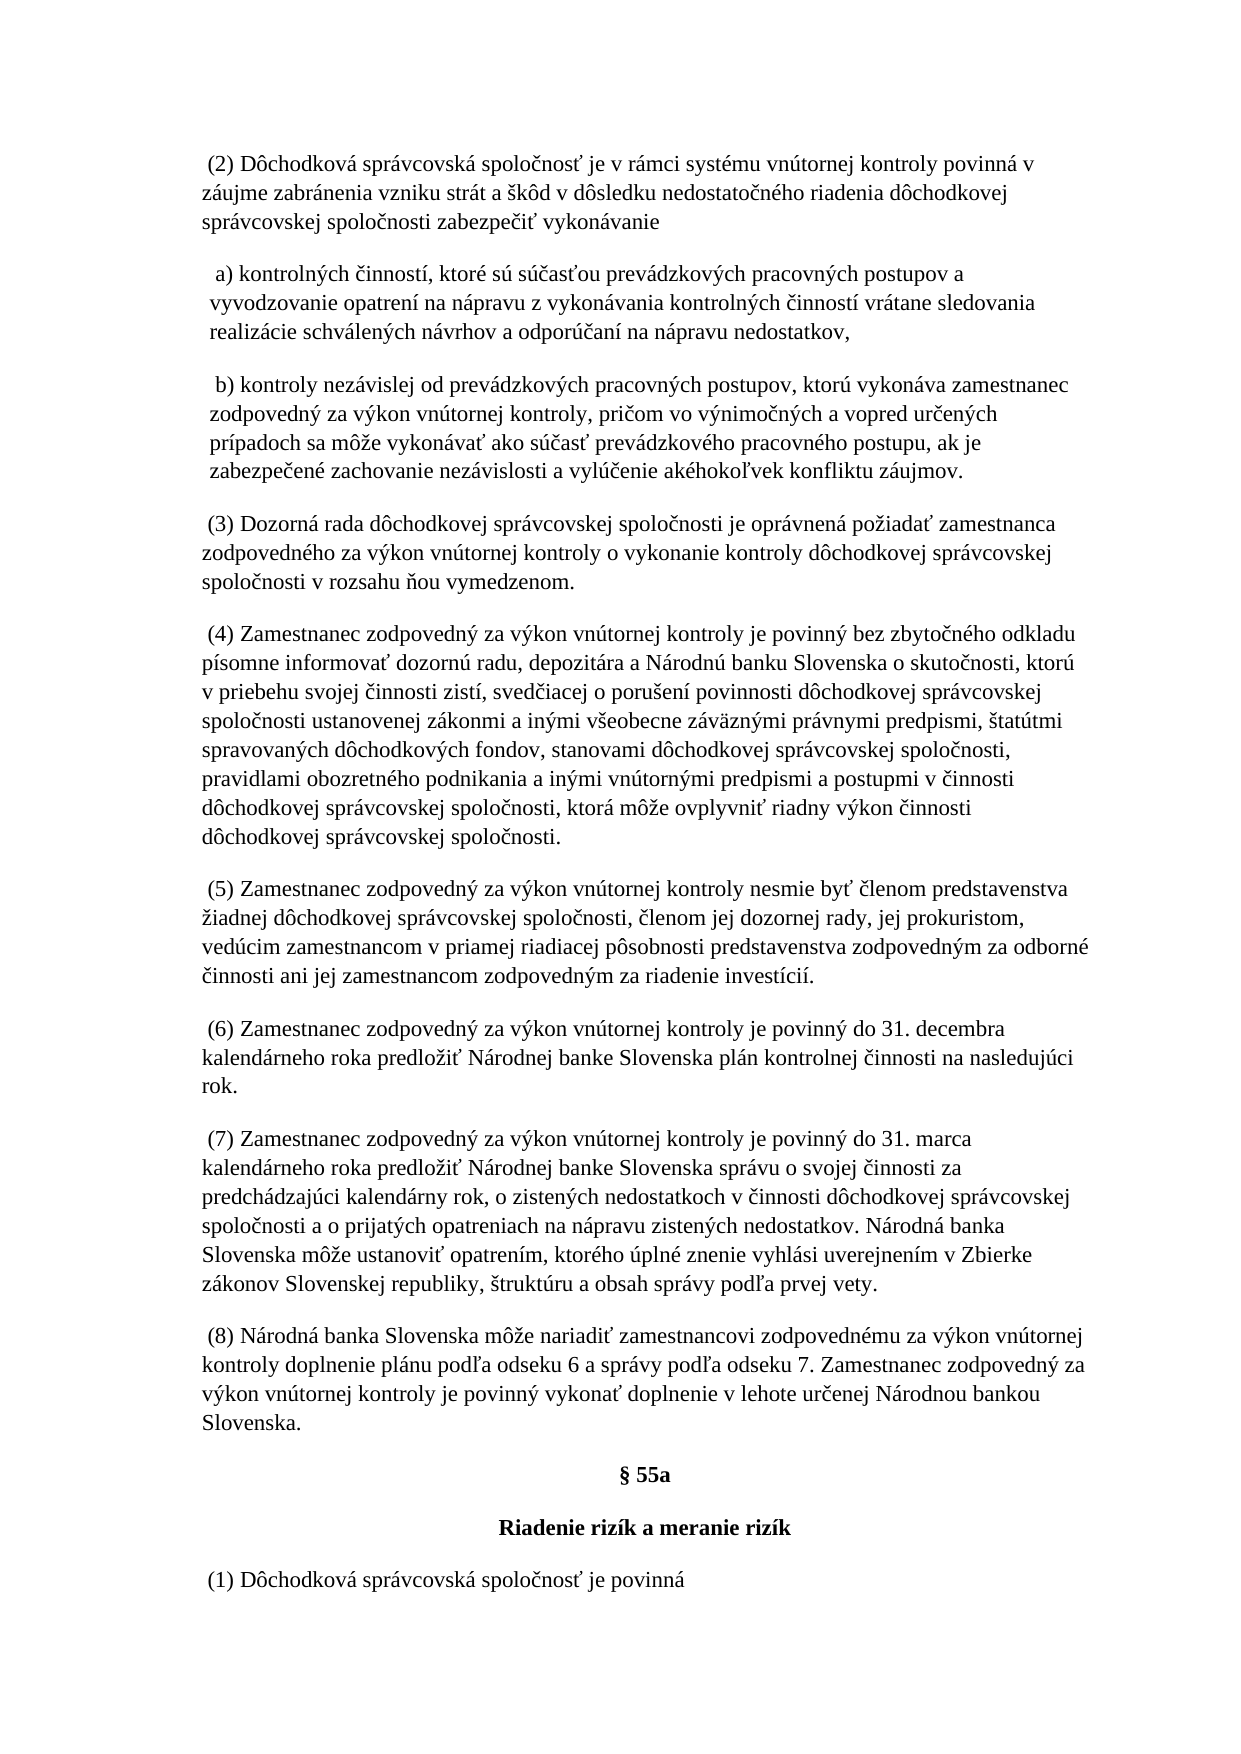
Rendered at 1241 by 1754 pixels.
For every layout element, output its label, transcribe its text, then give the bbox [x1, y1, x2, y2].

text (1) Dôchodková správcovská spoločnosť je povinná [202, 1566, 1090, 1592]
text § 55a [194, 1461, 1090, 1488]
text (4) Zamestnanec zodpovedný za výkon vnútornej kontroly je povinný bez zbytočného odkladu písomne informovať dozornú radu, depozitára a Národnú banku Slovenska o skutočnosti, ktorú v priebehu svojej činnosti zistí, svedčiacej o porušení povinnosti dôchodkovej správcovskej spoločnosti ustanovenej zákonmi a inými všeobecne záväznými právnymi predpismi, štatútmi spravovaných dôchodkových fondov, stanovami dôchodkovej správcovskej spoločnosti, pravidlami obozretného podnikania a inými vnútornými predpismi a postupmi v činnosti dôchodkovej správcovskej spoločnosti, ktorá môže ovplyvniť riadny výkon činnosti dôchodkovej správcovskej spoločnosti. [202, 620, 1090, 849]
text a) kontrolných činností, ktoré sú súčasťou prevádzkových pracovných postupov a vyvodzovanie opatrení na nápravu z vykonávania kontrolných činností vrátane sledovania realizácie schválených návrhov a odporúčaní na nápravu nedostatkov, [209, 260, 1090, 344]
text (2) Dôchodková správcovská spoločnosť je v rámci systému vnútornej kontroly povinná v záujme zabránenia vzniku strát a škôd v dôsledku nedostatočného riadenia dôchodkovej správcovskej spoločnosti zabezpečiť vykonávanie [202, 150, 1090, 234]
text b) kontroly nezávislej od prevádzkových pracovných postupov, ktorú vykonáva zamestnanec zodpovedný za výkon vnútornej kontroly, pričom vo výnimočných a vopred určených prípadoch sa môže vykonávať ako súčasť prevádzkového pracovného postupu, ak je zabezpečené zachovanie nezávislosti a vylúčenie akéhokoľvek konfliktu záujmov. [209, 371, 1090, 484]
text (6) Zamestnanec zodpovedný za výkon vnútornej kontroly je povinný do 31. decembra kalendárneho roka predložiť Národnej banke Slovenska plán kontrolnej činnosti na nasledujúci rok. [202, 1014, 1090, 1099]
text Riadenie rizík a meranie rizík [194, 1514, 1090, 1540]
text (3) Dozorná rada dôchodkovej správcovskej spoločnosti je oprávnená požiadať zamestnanca zodpovedného za výkon vnútornej kontroly o vykonanie kontroly dôchodkovej správcovskej spoločnosti v rozsahu ňou vymedzenom. [202, 510, 1090, 594]
text (8) Národná banka Slovenska môže nariadiť zamestnancovi zodpovednému za výkon vnútornej kontroly doplnenie plánu podľa odseku 6 a správy podľa odseku 7. Zamestnanec zodpovedný za výkon vnútornej kontroly je povinný vykonať doplnenie v lehote určenej Národnou bankou Slovenska. [202, 1322, 1090, 1435]
text (7) Zamestnanec zodpovedný za výkon vnútornej kontroly je povinný do 31. marca kalendárneho roka predložiť Národnej banke Slovenska správu o svojej činnosti za predchádzajúci kalendárny rok, o zistených nedostatkoch v činnosti dôchodkovej správcovskej spoločnosti a o prijatých opatreniach na nápravu zistených nedostatkov. Národná banka Slovenska môže ustanoviť opatrením, ktorého úplné znenie vyhlási uverejnením v Zbierke zákonov Slovenskej republiky, štruktúru a obsah správy podľa prvej vety. [202, 1125, 1090, 1296]
text (5) Zamestnanec zodpovedný za výkon vnútornej kontroly nesmie byť členom predstavenstva žiadnej dôchodkovej správcovskej spoločnosti, členom jej dozornej rady, jej prokuristom, vedúcim zamestnancom v priamej riadiacej pôsobnosti predstavenstva zodpovedným za odborné činnosti ani jej zamestnancom zodpovedným za riadenie investícií. [202, 875, 1090, 988]
